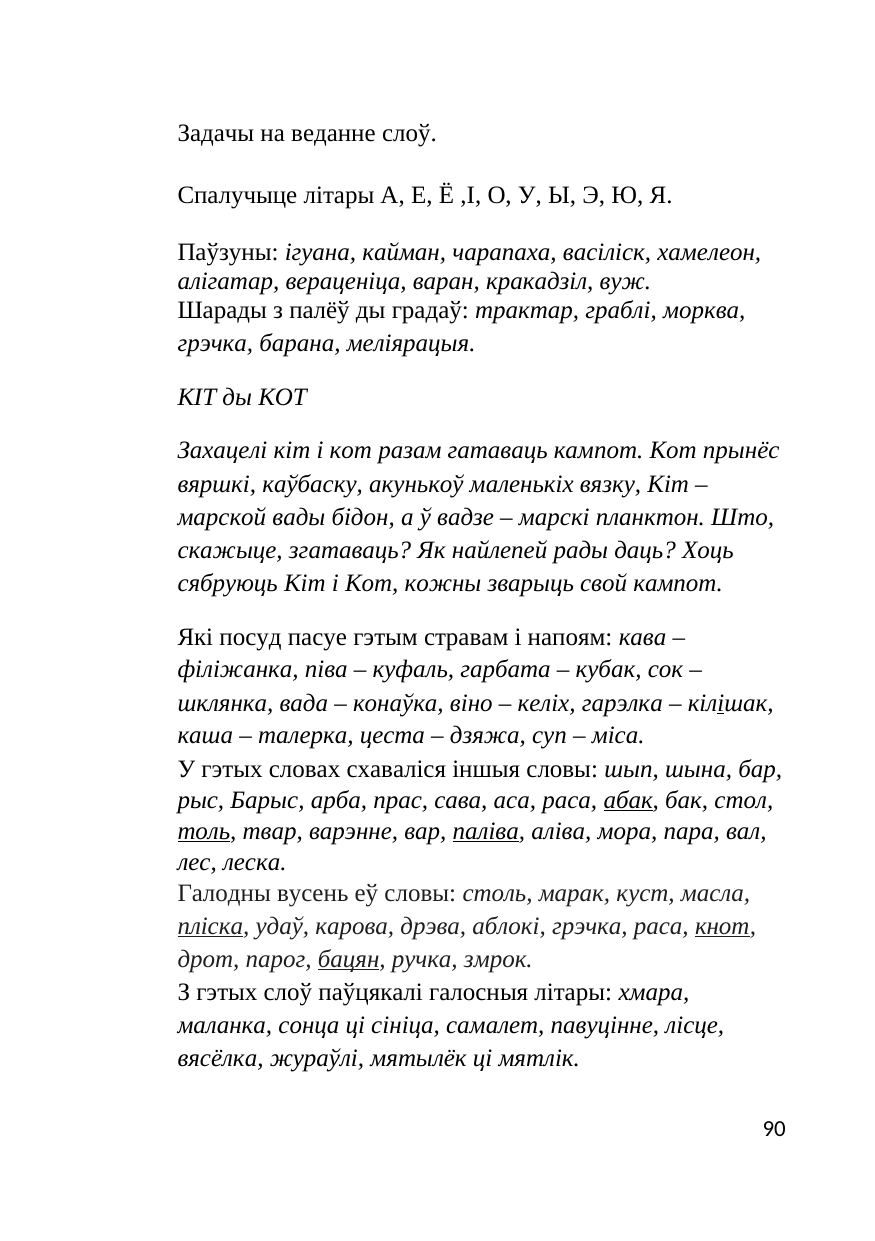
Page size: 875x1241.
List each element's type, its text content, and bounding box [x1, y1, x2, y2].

text КІТ ды КОТ [177, 382, 786, 411]
list Задачы на веданне слоў. [177, 118, 786, 147]
list Галодны вусень еў словы: столь, марак, куст, масла, пліска, удаў, карова, дрэва, аблокі, грэчка, раса, кнот, дрот, парог, бацян, ручка, змрок. [177, 878, 786, 973]
list Паўзуны: ігуана, кайман, чарапаха, васіліск, хамелеон, алігатар, вераценіца, варан, кракадзіл, вуж. [177, 237, 786, 295]
list Спалучыце літары А, Е, Ё ,І, О, У, Ы, Э, Ю, Я. [177, 180, 786, 209]
text Захацелі кіт і кот разам гатаваць кампот. Кот прынёс вяршкі, каўбаску, акунькоў маленькіх вязку, Кіт – марской вады бідон, а ў вадзе – марскі планктон. Што, скажыце, згатаваць? Як найлепей рады даць? Хоць сябруюць Кіт і Кот, кожны зварыць свой кампот. [177, 436, 786, 596]
text Шарады з палёў ды градаў: трактар, граблі, морква, грэчка, барана, меліярацыя. [177, 295, 786, 357]
list У гэтых словах схаваліся іншыя словы: шып, шына, бар, рыс, Барыс, арба, прас, сава, аса, раса, абак, бак, стол, толь, твар, варэнне, вар, паліва, аліва, мора, пара, вал, лес, леска. [177, 754, 786, 876]
list Які посуд пасуе гэтым стравам і напоям: кава – філіжанка, піва – куфаль, гарбата – кубак, сок – шклянка, вада – конаўка, віно – келіх, гарэлка – кілішак, каша – талерка, цеста – дзяжа, суп – міса. [177, 622, 786, 749]
list З гэтых слоў паўцякалі галосныя літары: хмара, маланка, сонца ці сініца, самалет, павуцінне, лісце, вясёлка, жураўлі, мятылёк ці мятлік. [177, 977, 786, 1072]
